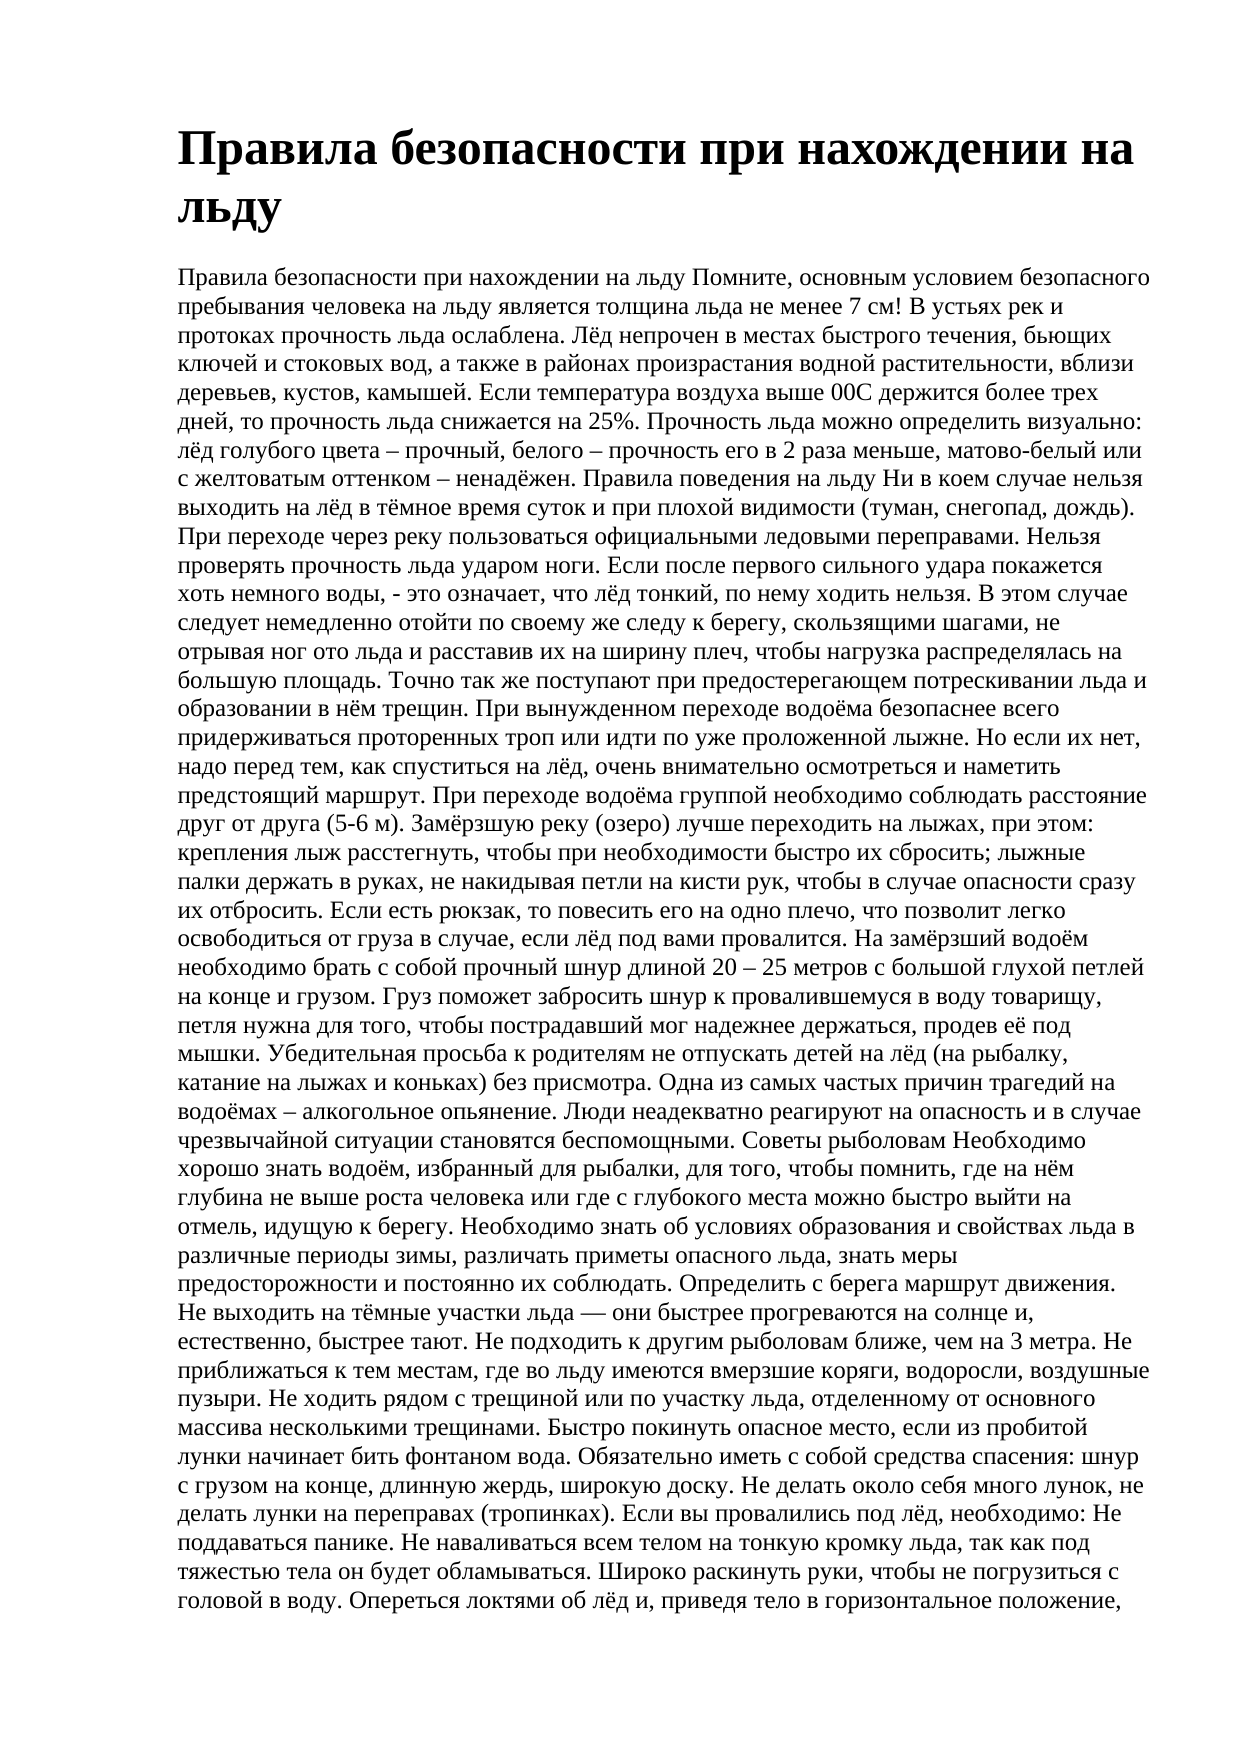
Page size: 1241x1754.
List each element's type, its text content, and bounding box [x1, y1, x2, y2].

text Правила безопасности при нахождении на льду [177, 118, 1152, 233]
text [177, 262, 1152, 1613]
